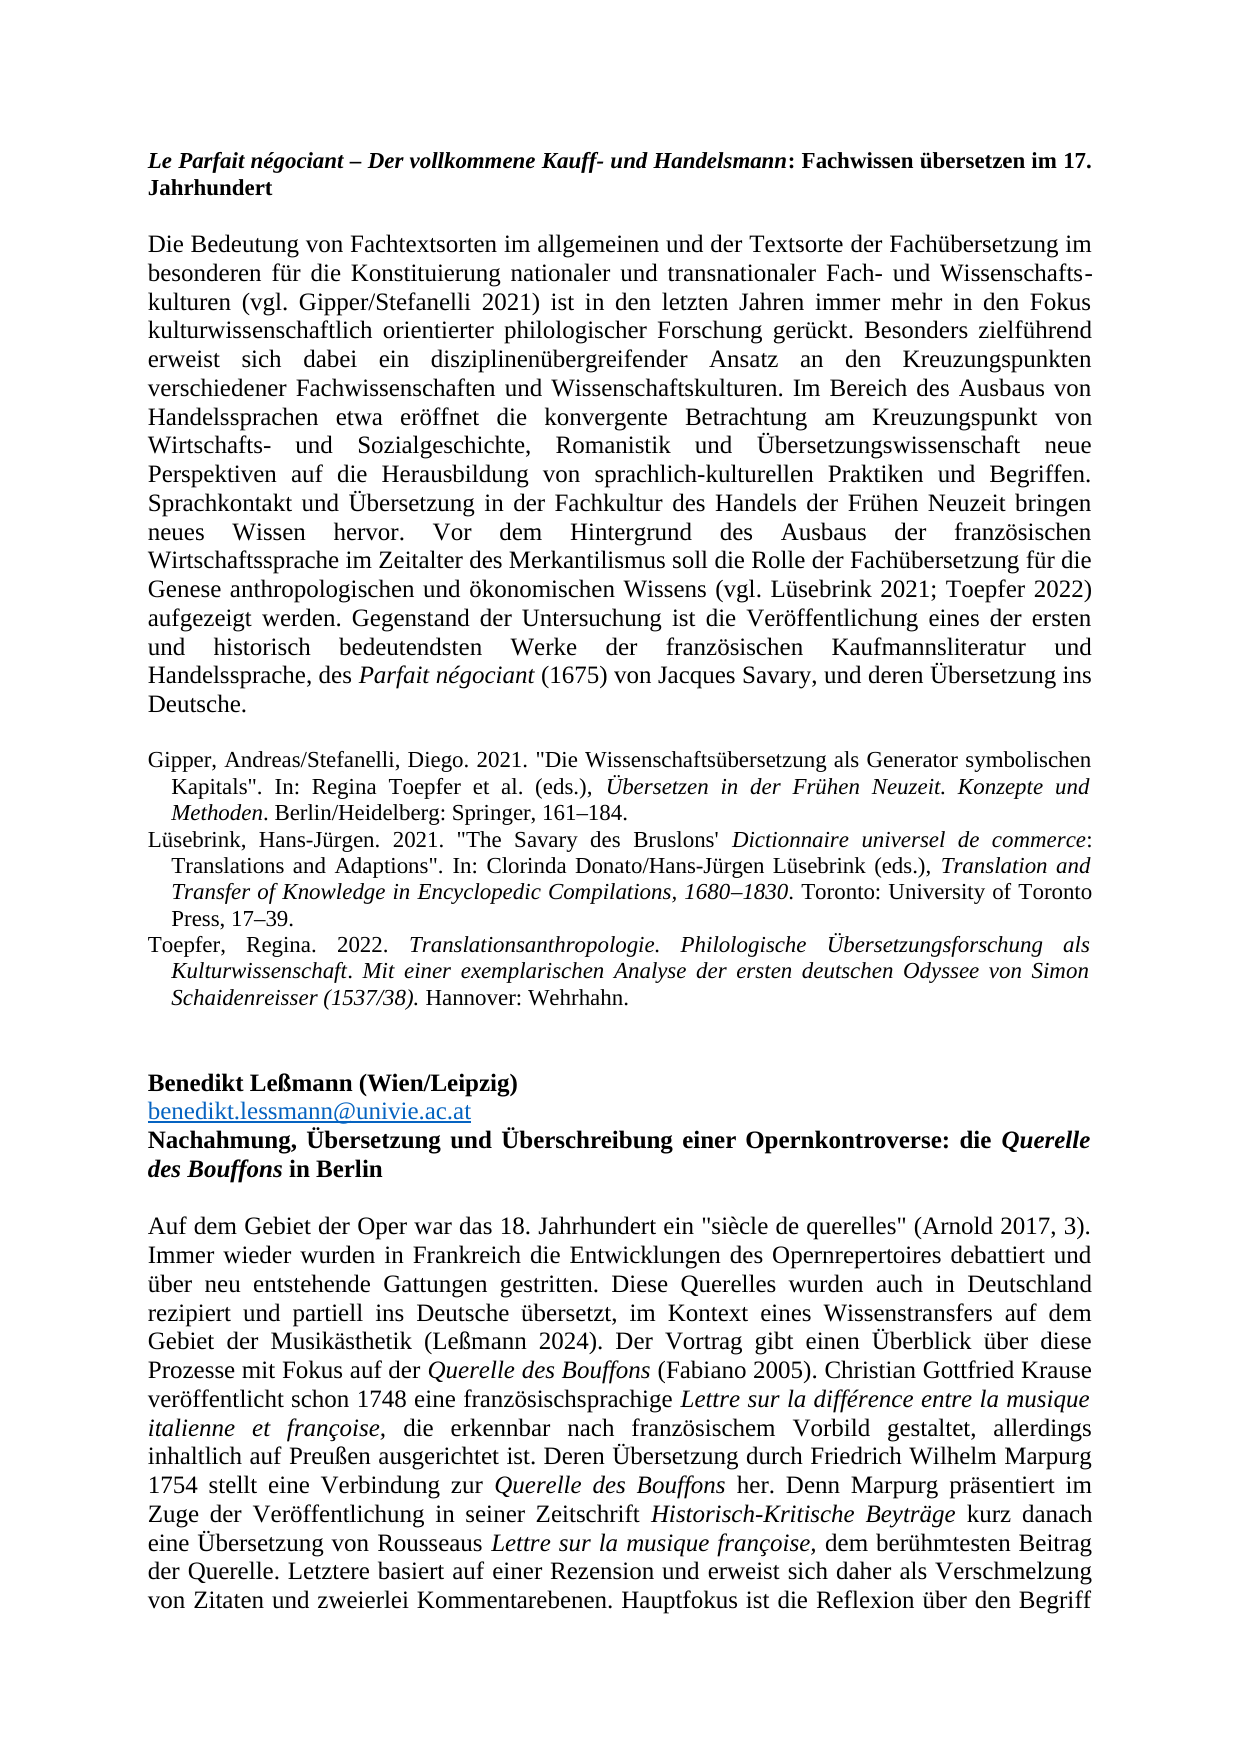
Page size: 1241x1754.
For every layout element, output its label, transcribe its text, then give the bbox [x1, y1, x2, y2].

text Gipper, Andreas/Stefanelli, Diego. 2021. "Die Wissenschaftsübersetzung als Generator symbolischen Kapitals". In: Regina Toepfer et al. (eds.), Übersetzen in der Frühen Neuzeit. Konzepte und Methoden. Berlin/Heidelberg: Springer, 161–184. [148, 747, 1093, 826]
title Benedikt Leßmann (Wien/Leipzig) [148, 1068, 1093, 1096]
text benedikt.lessmann@univie.ac.at [148, 1096, 1093, 1125]
title Nachahmung, Übersetzung und Überschreibung einer Opernkontroverse: die Querelle des Bouffons in Berlin [148, 1125, 1093, 1183]
text Toepfer, Regina. 2022. Translationsanthropologie. Philologische Übersetzungsforschung als Kulturwissenschaft. Mit einer exemplarischen Analyse der ersten deutschen Odyssee von Simon Schaidenreisser (1537/38). Hannover: Wehrhahn. [148, 931, 1093, 1010]
text Die Bedeutung von Fachtextsorten im allgemeinen und der Textsorte der Fachübersetzung im besonderen für die Konstituierung nationaler und transnationaler Fach- und Wissenschaftskulturen (vgl. Gipper/Stefanelli 2021) ist in den letzten Jahren immer mehr in den Fokus kulturwissenschaftlich orientierter philologischer Forschung gerückt. Besonders zielführend erweist sich dabei ein disziplinenübergreifender Ansatz an den Kreuzungspunkten verschiedener Fachwissenschaften und Wissenschaftskulturen. Im Bereich des Ausbaus von Handelssprachen etwa eröffnet die konvergente Betrachtung am Kreuzungspunkt von Wirtschafts- und Sozialgeschichte, Romanistik und Übersetzungswissenschaft neue Perspektiven auf die Herausbildung von sprachlich-kulturellen Praktiken und Begriffen. Sprachkontakt und Übersetzung in der Fachkultur des Handels der Frühen Neuzeit bringen neues Wissen hervor. Vor dem Hintergrund des Ausbaus der französischen Wirtschaftssprache im Zeitalter des Merkantilismus soll die Rolle der Fachübersetzung für die Genese anthropologischen und ökonomischen Wissens (vgl. Lüsebrink 2021; Toepfer 2022) aufgezeigt werden. Gegenstand der Untersuchung ist die Veröffentlichung eines der ersten und historisch bedeutendsten Werke der französischen Kaufmannsliteratur und Handelssprache, des Parfait négociant (1675) von Jacques Savary, und deren Übersetzung ins Deutsche. [148, 229, 1093, 718]
text Lüsebrink, Hans-Jürgen. 2021. "The Savary des Bruslons' Dictionnaire universel de commerce: Translations and Adaptions". In: Clorinda Donato/Hans-Jürgen Lüsebrink (eds.), Translation and Transfer of Knowledge in Encyclopedic Compilations, 1680–1830. Toronto: University of Toronto Press, 17–39. [148, 826, 1093, 931]
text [148, 1211, 1093, 1614]
text Le Parfait négociant – Der vollkommene Kauff- und Handelsmann: Fachwissen übersetzen im 17. Jahrhundert [148, 148, 1093, 200]
